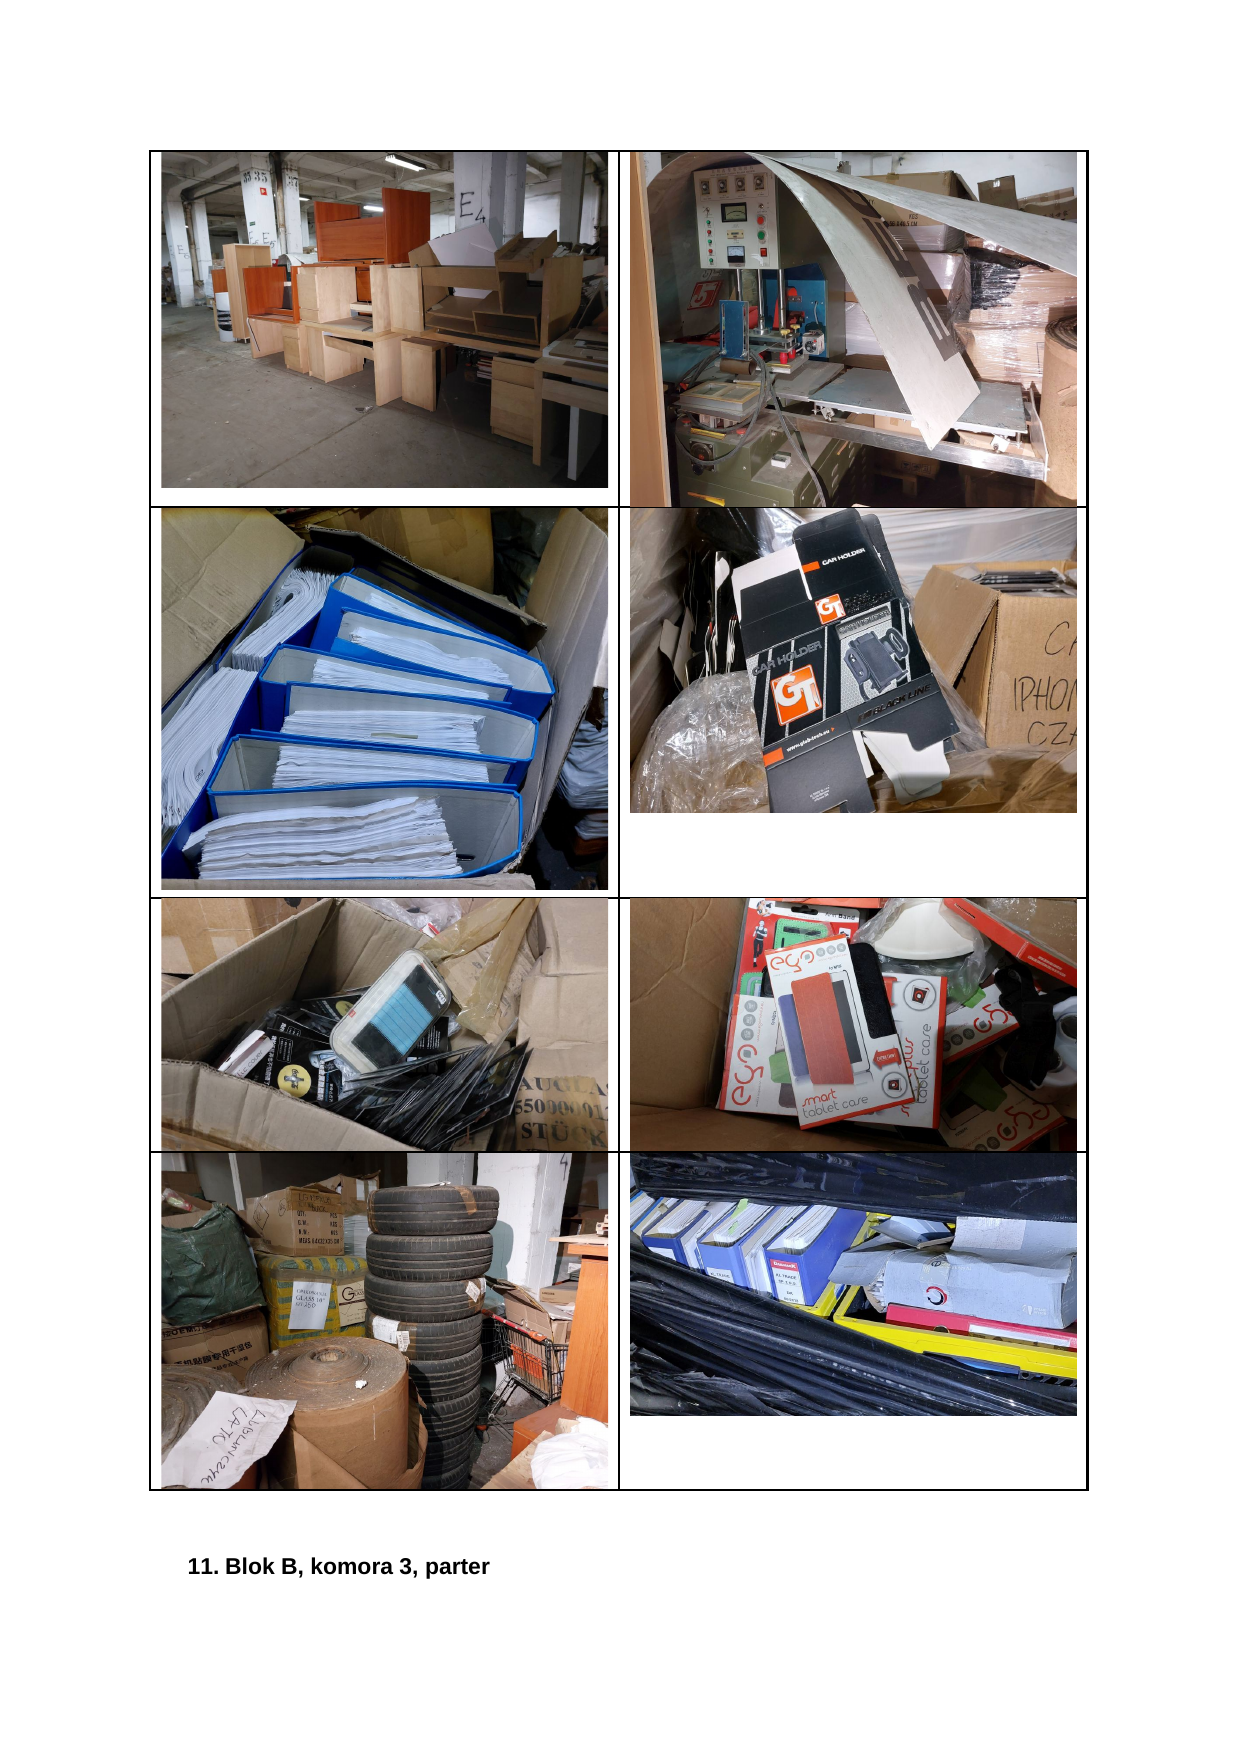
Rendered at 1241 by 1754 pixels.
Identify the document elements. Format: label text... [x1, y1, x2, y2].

table_cell [609, 1153, 618, 1488]
table_cell [151, 899, 161, 1151]
table_cell [620, 1153, 1086, 1488]
table_cell [609, 899, 618, 1151]
picture [630, 508, 1077, 813]
picture [630, 898, 1077, 1151]
table_cell [151, 508, 618, 897]
picture [161, 508, 609, 890]
table_cell [620, 899, 630, 1151]
picture [630, 1153, 1077, 1416]
table_cell [1077, 152, 1086, 506]
picture [161, 1153, 609, 1489]
picture [630, 152, 1077, 507]
table_cell [151, 1153, 161, 1488]
table_cell [620, 508, 1086, 897]
table_cell [620, 152, 630, 506]
picture [161, 152, 609, 488]
picture [161, 898, 609, 1151]
table_cell [1077, 899, 1086, 1151]
list Blok B, komora 3, parter [187, 1553, 1090, 1579]
table_cell [151, 152, 618, 506]
